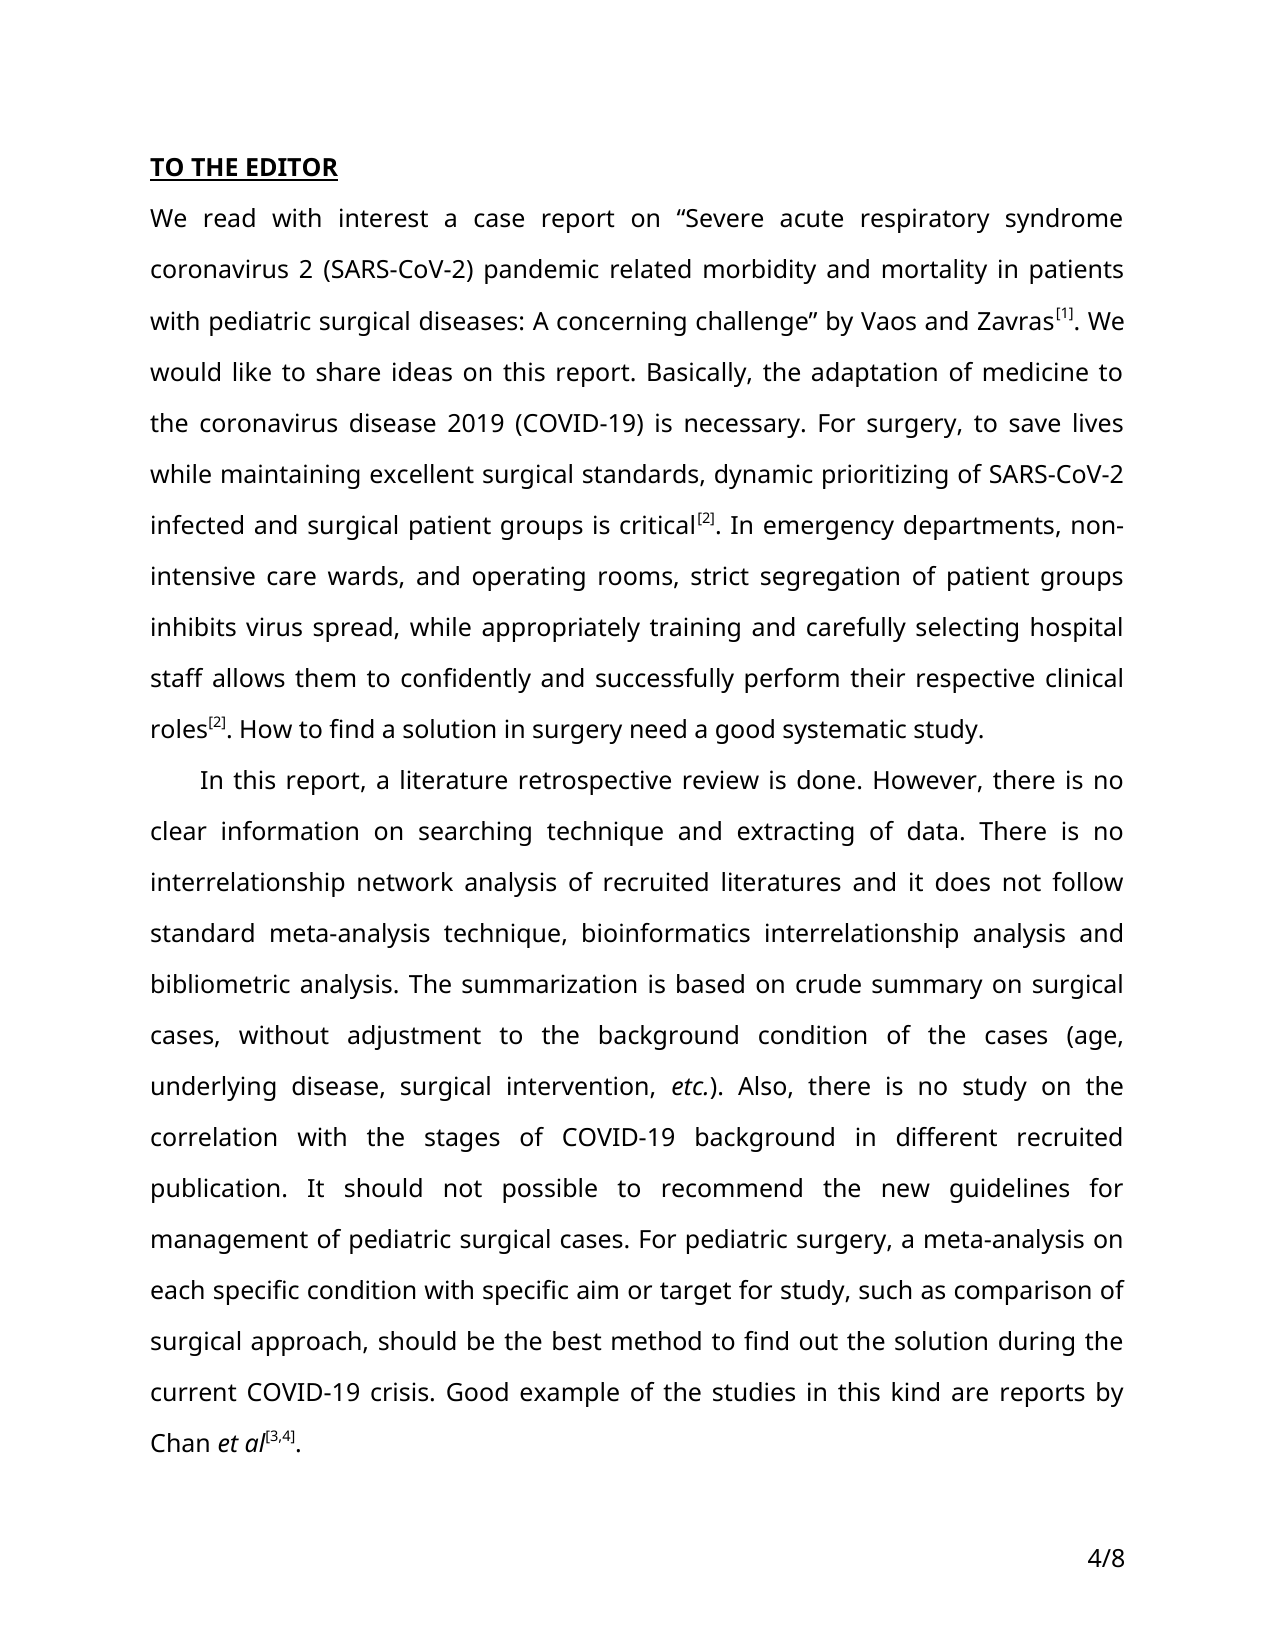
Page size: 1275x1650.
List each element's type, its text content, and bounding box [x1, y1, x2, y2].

text TO THE EDITOR [150, 150, 1125, 184]
text We read with interest a case report on “Severe acute respiratory syndrome coronavirus 2 (SARS-CoV-2) pandemic related morbidity and mortality in patients with pediatric surgical diseases: A concerning challenge” by Vaos and Zavras[1]. We would like to share ideas on this report. Basically, the adaptation of medicine to the coronavirus disease 2019 (COVID-19) is necessary. For surgery, to save lives while maintaining excellent surgical standards, dynamic prioritizing of SARS-CoV-2 infected and surgical patient groups is critical[2]. In emergency departments, non-intensive care wards, and operating rooms, strict segregation of patient groups inhibits virus spread, while appropriately training and carefully selecting hospital staff allows them to confidently and successfully perform their respective clinical roles[2]. How to find a solution in surgery need a good systematic study. [150, 201, 1125, 746]
text In this report, a literature retrospective review is done. However, there is no clear information on searching technique and extracting of data. There is no interrelationship network analysis of recruited literatures and it does not follow standard meta-analysis technique, bioinformatics interrelationship analysis and bibliometric analysis. The summarization is based on crude summary on surgical cases, without adjustment to the background condition of the cases (age, underlying disease, surgical intervention, etc.). Also, there is no study on the correlation with the stages of COVID-19 background in different recruited publication. It should not possible to recommend the new guidelines for management of pediatric surgical cases. For pediatric surgery, a meta-analysis on each specific condition with specific aim or target for study, such as comparison of surgical approach, should be the best method to find out the solution during the current COVID-19 crisis. Good example of the studies in this kind are reports by Chan et al[3,4]. [150, 762, 1125, 1460]
